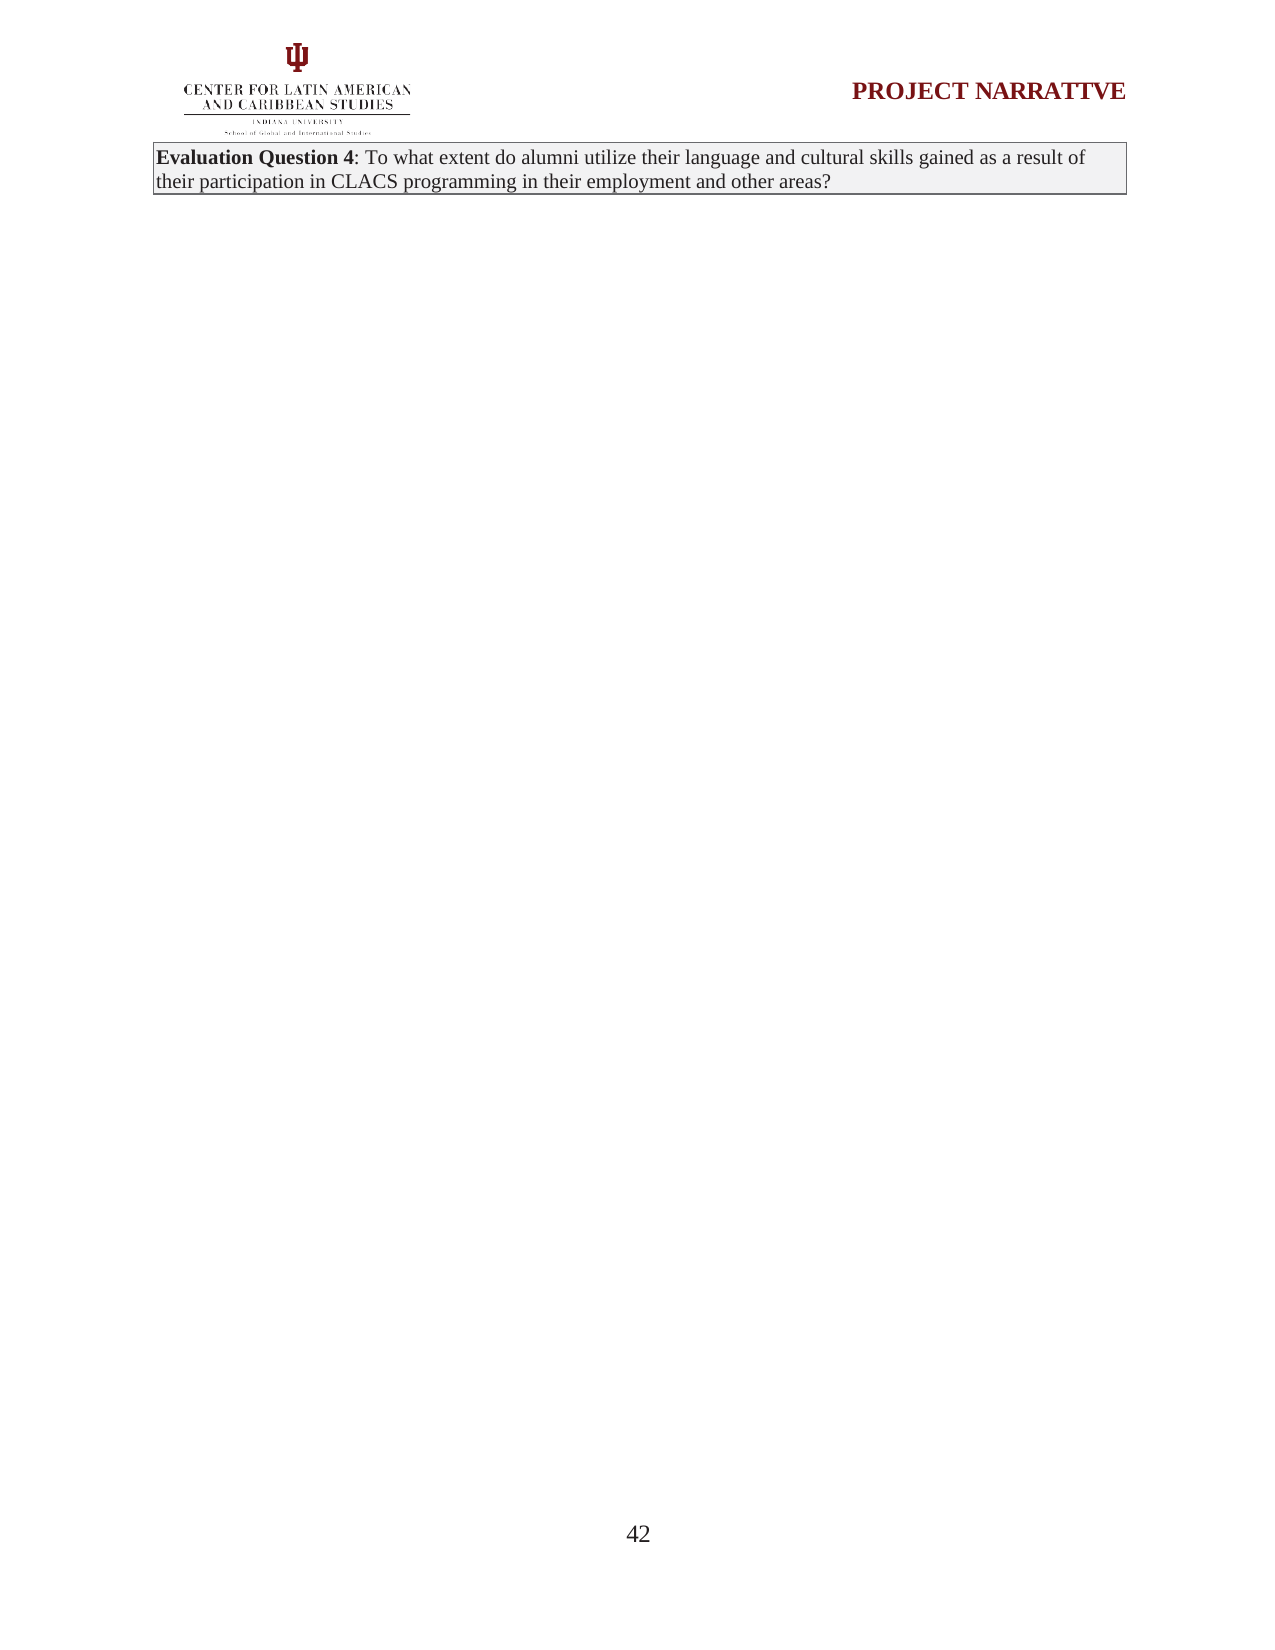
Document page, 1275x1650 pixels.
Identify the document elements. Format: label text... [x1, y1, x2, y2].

table_cell Evaluation Question 4: To what extent do alumni utilize their language and cultural skills gained as a result of their participation in CLACS programming in their employment and other areas? [154, 143, 1126, 193]
picture [285, 43, 309, 72]
picture [184, 84, 411, 135]
